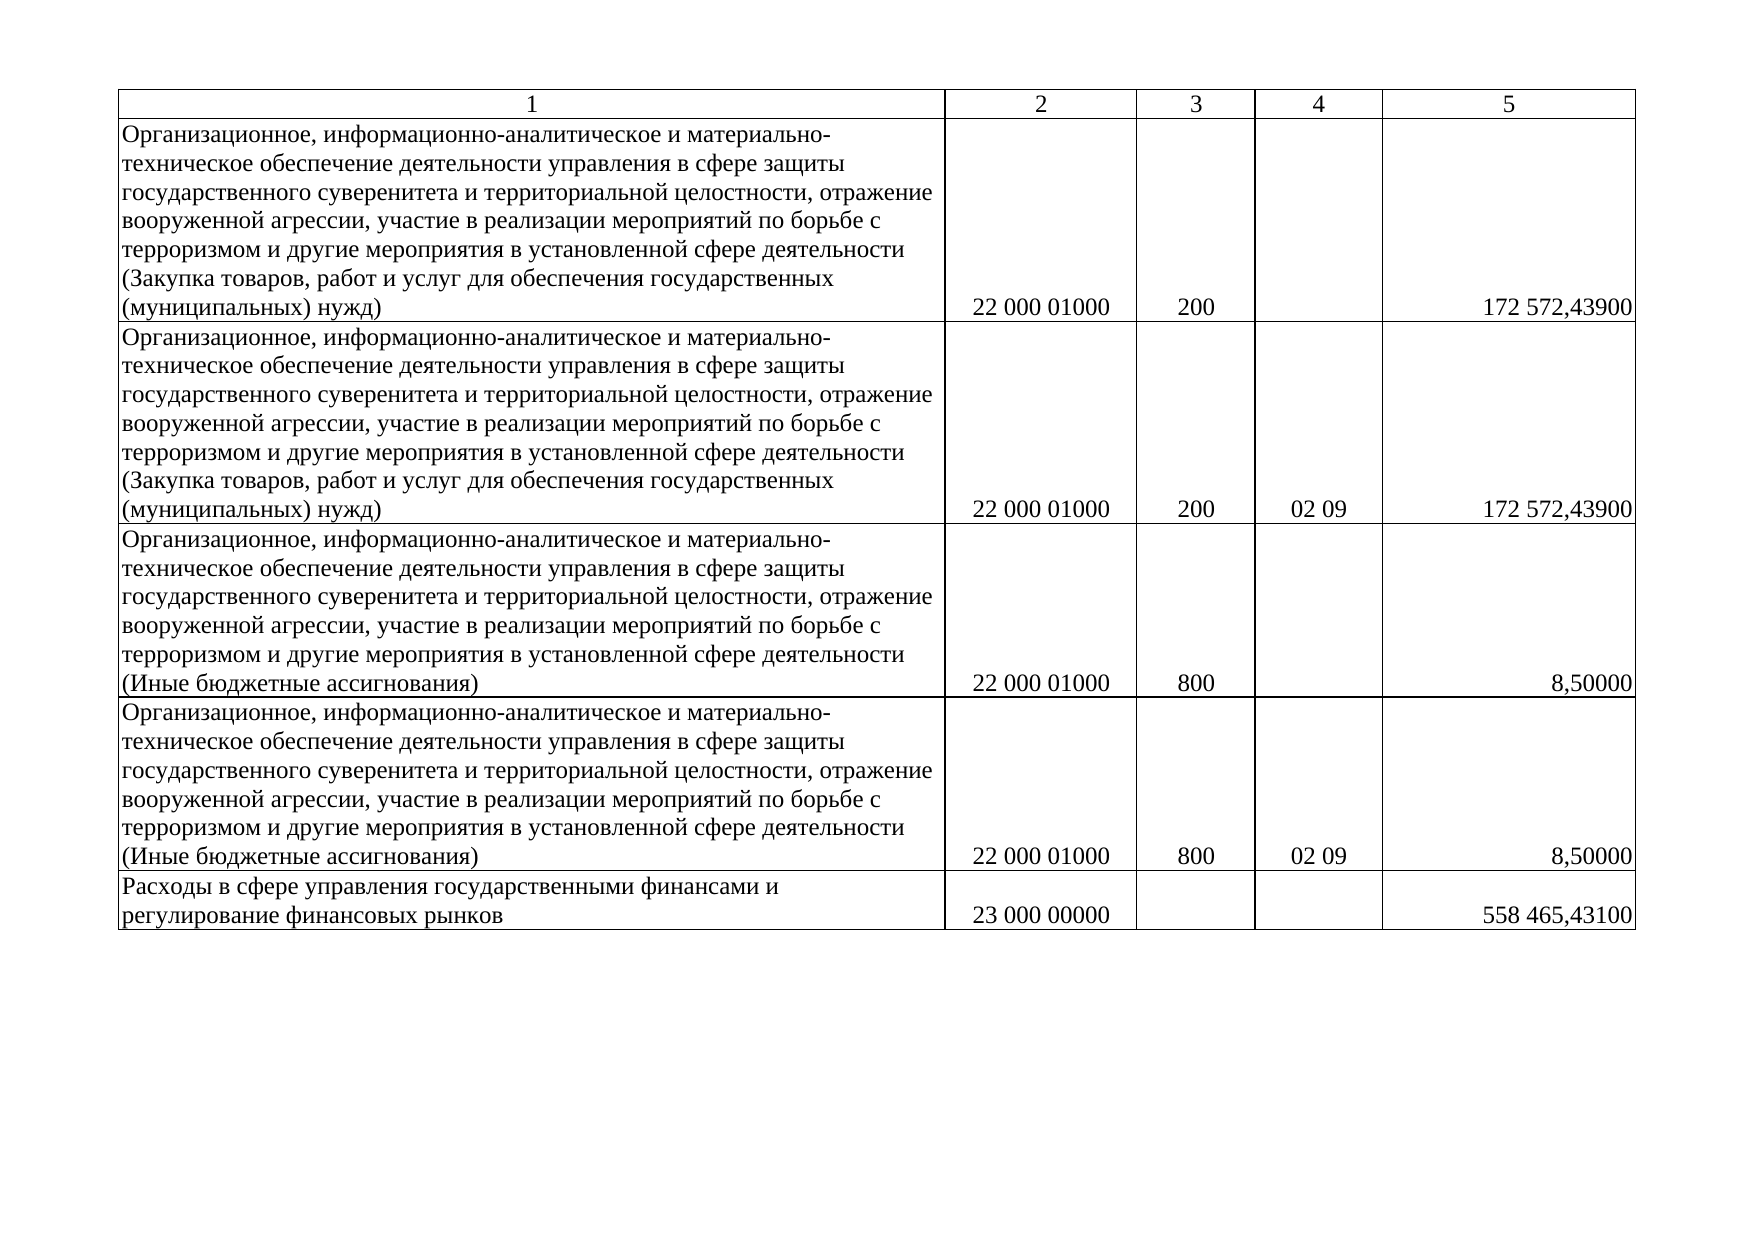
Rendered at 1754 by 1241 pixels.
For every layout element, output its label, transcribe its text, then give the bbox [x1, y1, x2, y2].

table_cell 172 572,43900 [1383, 322, 1635, 523]
table_cell [1256, 119, 1382, 321]
table_header 5 [1383, 90, 1635, 118]
table_cell Организационное, информационно-аналитическое и материально-техническое обеспечение деятельности управления в сфере защиты государственного суверенитета и территориальной целостности, отражение вооруженной агрессии, участие в реализации мероприятий по борьбе с терроризмом и другие мероприятия в установленной сфере деятельности (Закупка товаров, работ и услуг для обеспечения государственных (муниципальных) нужд) [119, 119, 944, 321]
table_cell Организационное, информационно-аналитическое и материально-техническое обеспечение деятельности управления в сфере защиты государственного суверенитета и территориальной целостности, отражение вооруженной агрессии, участие в реализации мероприятий по борьбе с терроризмом и другие мероприятия в установленной сфере деятельности (Иные бюджетные ассигнования) [119, 524, 944, 696]
table_header 1 [119, 90, 944, 118]
table_header 4 [1256, 90, 1382, 118]
table_cell 558 465,43100 [1383, 871, 1635, 928]
table_cell Организационное, информационно-аналитическое и материально-техническое обеспечение деятельности управления в сфере защиты государственного суверенитета и территориальной целостности, отражение вооруженной агрессии, участие в реализации мероприятий по борьбе с терроризмом и другие мероприятия в установленной сфере деятельности (Иные бюджетные ассигнования) [119, 698, 944, 870]
table_header 3 [1137, 90, 1254, 118]
table_cell 22 000 01000 [946, 524, 1136, 696]
table_cell 8,50000 [1383, 698, 1635, 870]
table_cell 200 [1137, 322, 1254, 523]
table_cell 8,50000 [1383, 524, 1635, 696]
table_cell 02 09 [1256, 322, 1382, 523]
table_header 2 [946, 90, 1136, 118]
table_cell 22 000 01000 [946, 698, 1136, 870]
table_cell Организационное, информационно-аналитическое и материально-техническое обеспечение деятельности управления в сфере защиты государственного суверенитета и территориальной целостности, отражение вооруженной агрессии, участие в реализации мероприятий по борьбе с терроризмом и другие мероприятия в установленной сфере деятельности (Закупка товаров, работ и услуг для обеспечения государственных (муниципальных) нужд) [119, 322, 944, 523]
table_cell [1256, 524, 1382, 696]
table_cell 200 [1137, 119, 1254, 321]
table_cell Расходы в сфере управления государственными финансами и регулирование финансовых рынков [119, 871, 944, 928]
table_cell 172 572,43900 [1383, 119, 1635, 321]
table_cell 800 [1137, 698, 1254, 870]
table_cell 22 000 01000 [946, 119, 1136, 321]
table_cell [1137, 871, 1254, 928]
table_cell 800 [1137, 524, 1254, 696]
table_cell 22 000 01000 [946, 322, 1136, 523]
table_cell 02 09 [1256, 698, 1382, 870]
table_cell [1256, 871, 1382, 928]
table_cell 23 000 00000 [946, 871, 1136, 928]
